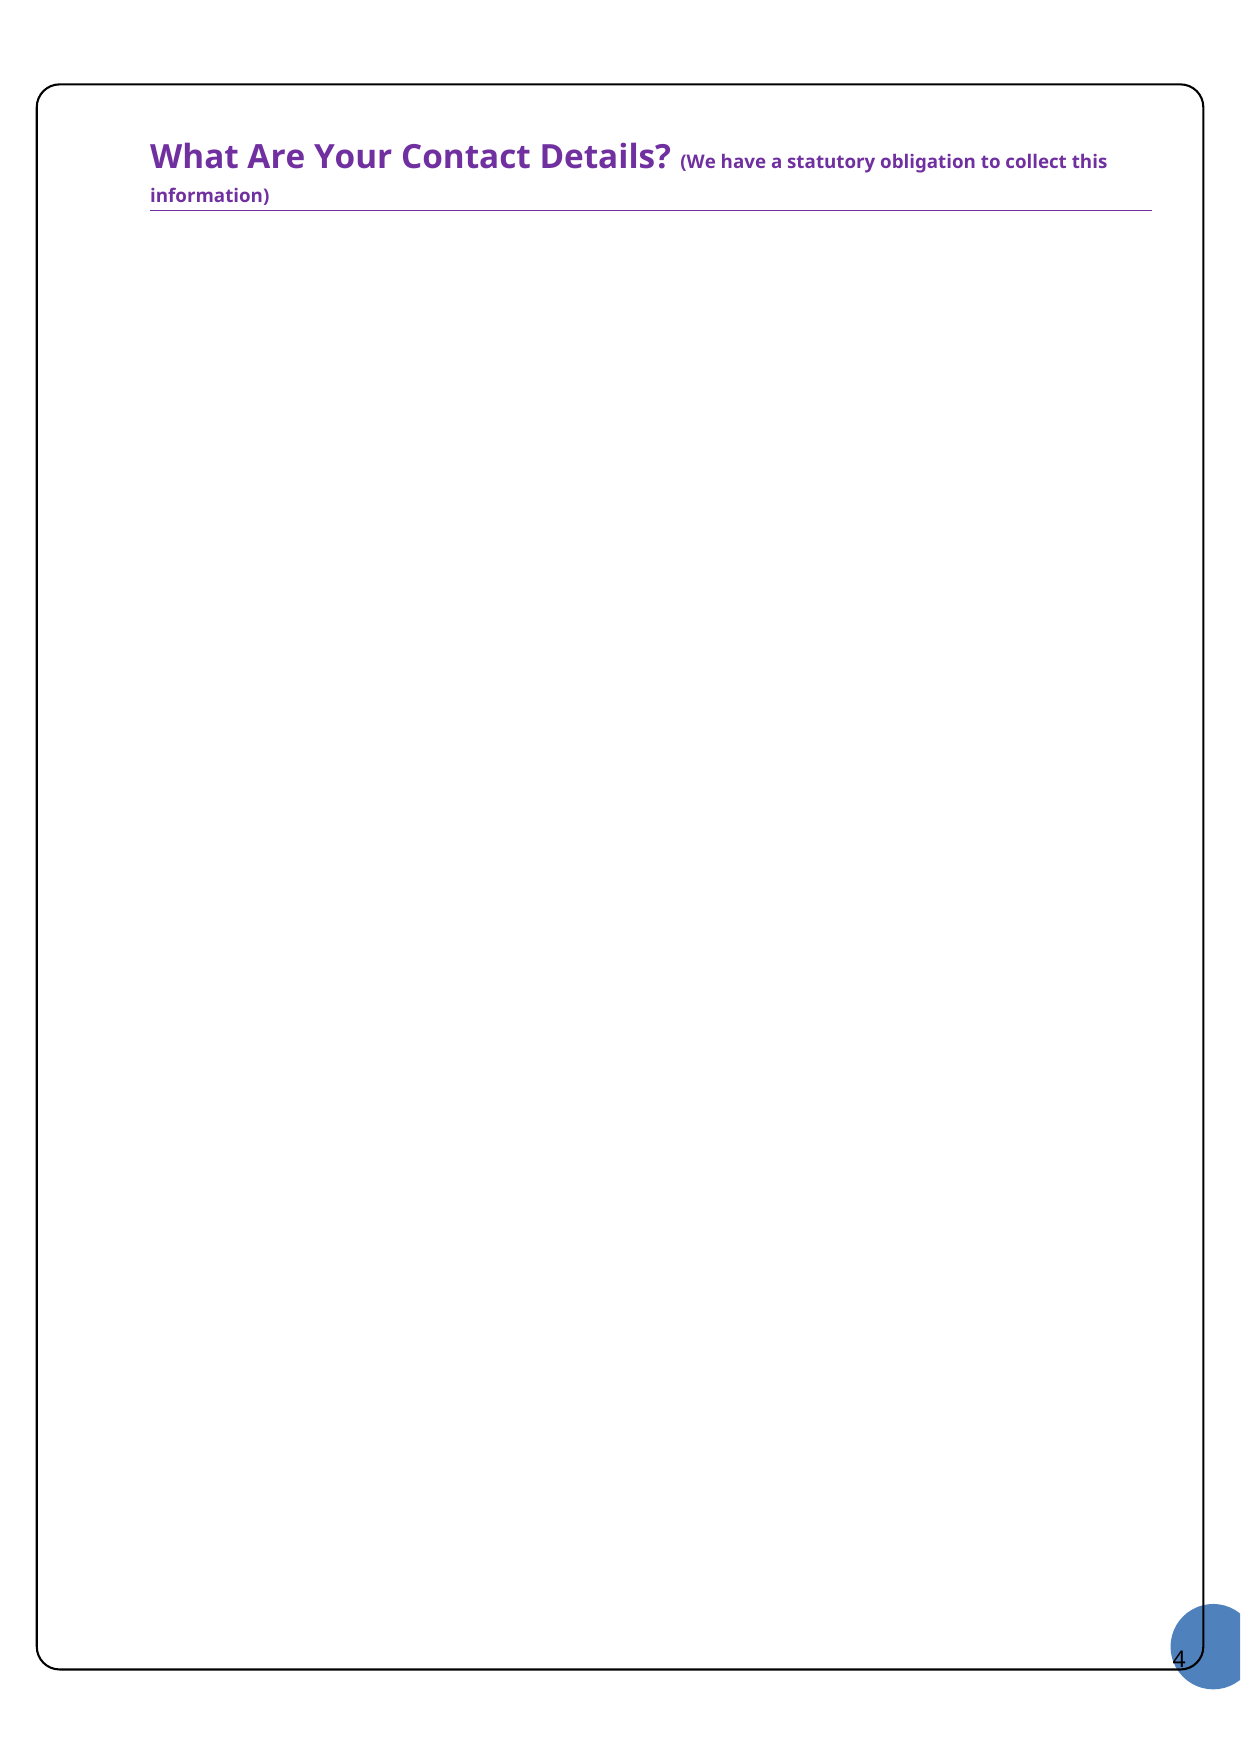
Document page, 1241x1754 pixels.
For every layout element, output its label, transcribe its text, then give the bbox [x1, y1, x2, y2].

subtitle What Are Your Contact Details? (We have a statutory obligation to collect this information) [150, 133, 1152, 210]
